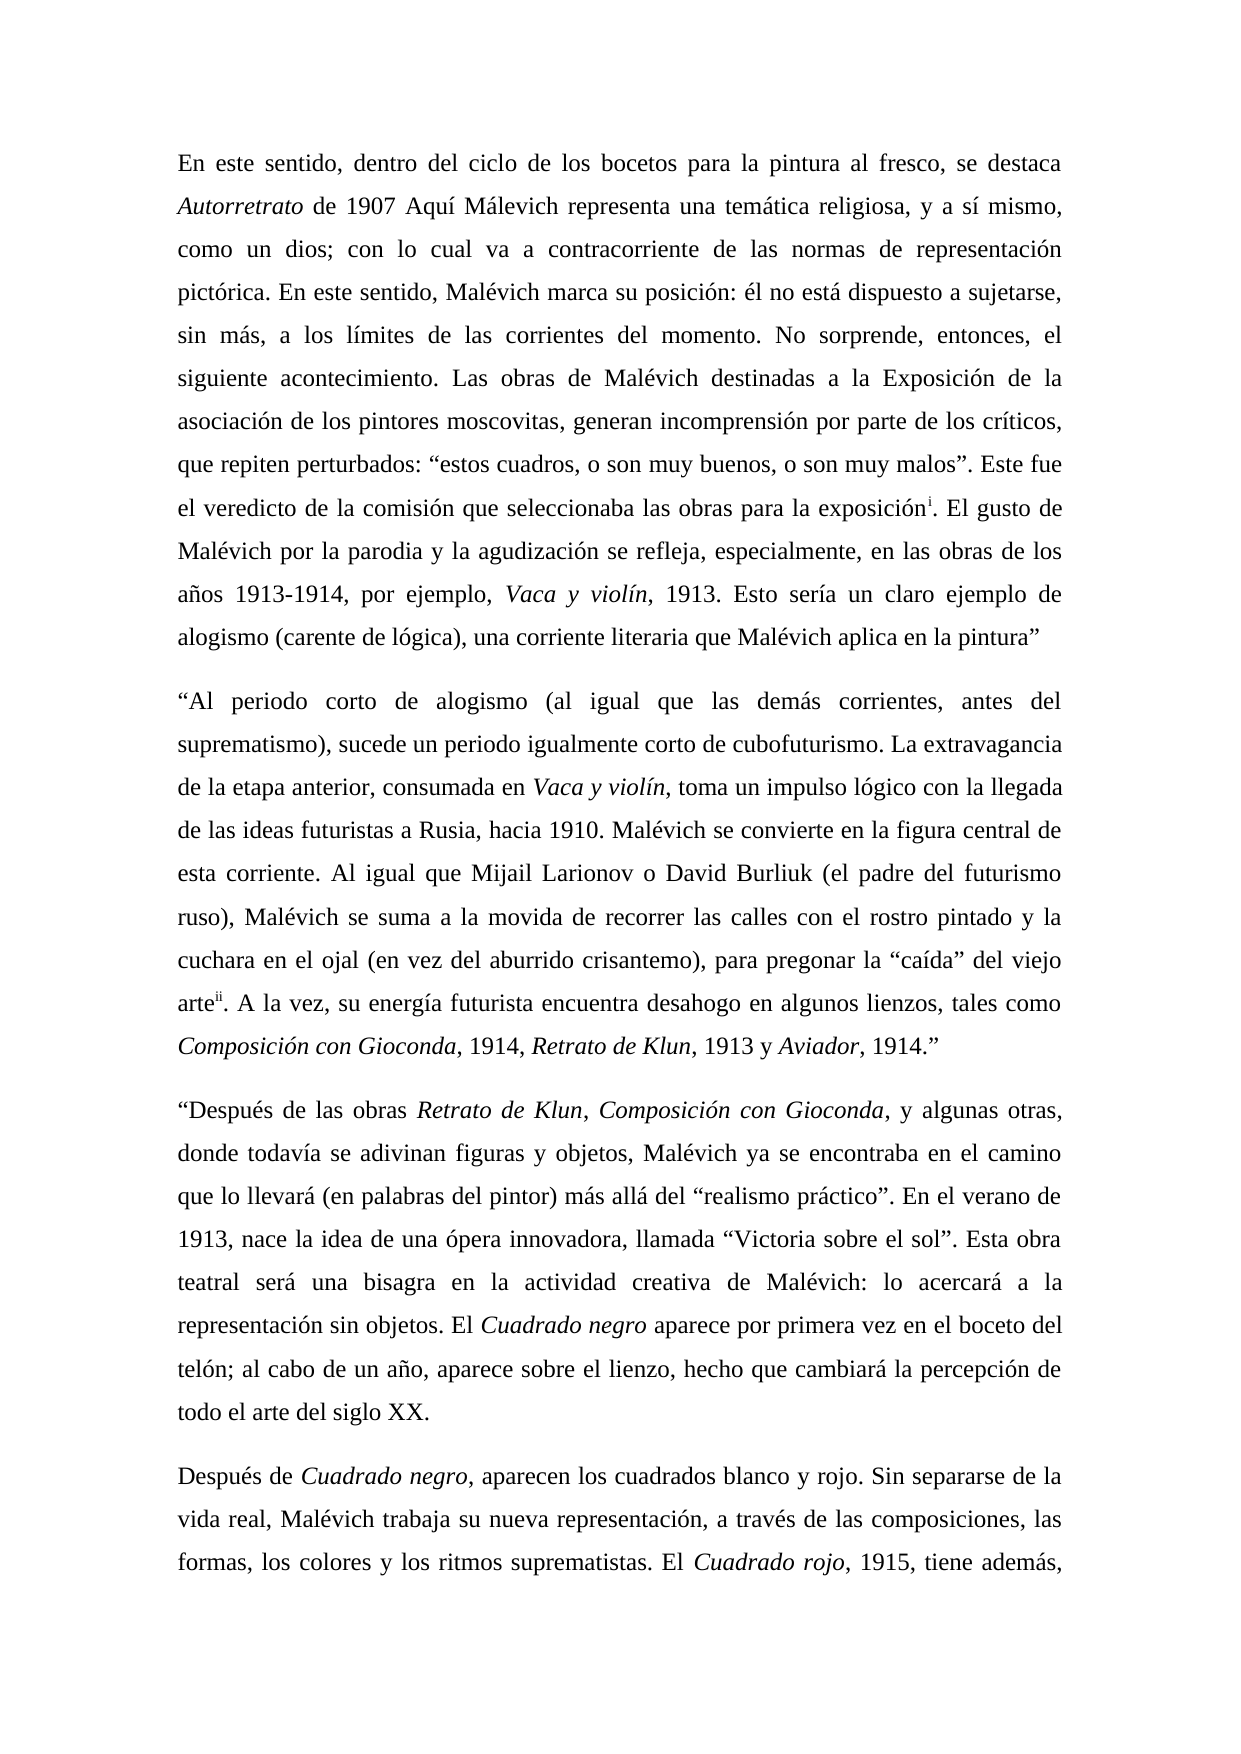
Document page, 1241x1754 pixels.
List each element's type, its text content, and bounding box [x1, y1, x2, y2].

text En este sentido, dentro del ciclo de los bocetos para la pintura al fresco, se destaca Autorretrato de 1907 Aquí Málevich representa una temática religiosa, y a sí mismo, como un dios; con lo cual va a contracorriente de las normas de representación pictórica. En este sentido, Malévich marca su posición: él no está dispuesto a sujetarse, sin más, a los límites de las corrientes del momento. No sorprende, entonces, el siguiente acontecimiento. Las obras de Malévich destinadas a la Exposición de la asociación de los pintores moscovitas, generan incomprensión por parte de los críticos, que repiten perturbados: “estos cuadros, o son muy buenos, o son muy malos”. Este fue el veredicto de la comisión que seleccionaba las obras para la exposición. El gusto de Malévich por la parodia y la agudización se refleja, especialmente, en las obras de los años 1913-1914, por ejemplo, Vaca y violín, 1913. Esto sería un claro ejemplo de alogismo (carente de lógica), una corriente literaria que Malévich aplica en la pintura” [177, 148, 1063, 651]
text “Después de las obras Retrato de Klun, Composición con Gioconda, y algunas otras, donde todavía se adivinan figuras y objetos, Malévich ya se encontraba en el camino que lo llevará (en palabras del pintor) más allá del “realismo práctico”. En el verano de 1913, nace la idea de una ópera innovadora, llamada “Victoria sobre el sol”. Esta obra teatral será una bisagra en la actividad creativa de Malévich: lo acercará a la representación sin objetos. El Cuadrado negro aparece por primera vez en el boceto del telón; al cabo de un año, aparece sobre el lienzo, hecho que cambiará la percepción de todo el arte del siglo XX. [177, 1095, 1063, 1426]
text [177, 1461, 1063, 1576]
text “Al periodo corto de alogismo (al igual que las demás corrientes, antes del suprematismo), sucede un periodo igualmente corto de cubofuturismo. La extravagancia de la etapa anterior, consumada en Vaca y violín, toma un impulso lógico con la llegada de las ideas futuristas a Rusia, hacia 1910. Malévich se convierte en la figura central de esta corriente. Al igual que Mijail Larionov o David Burliuk (el padre del futurismo ruso), Malévich se suma a la movida de recorrer las calles con el rostro pintado y la cuchara en el ojal (en vez del aburrido crisantemo), para pregonar la “caída” del viejo arte. A la vez, su energía futurista encuentra desahogo en algunos lienzos, tales como Composición con Gioconda, 1914, Retrato de Klun, 1913 y Aviador, 1914.” [177, 686, 1063, 1060]
